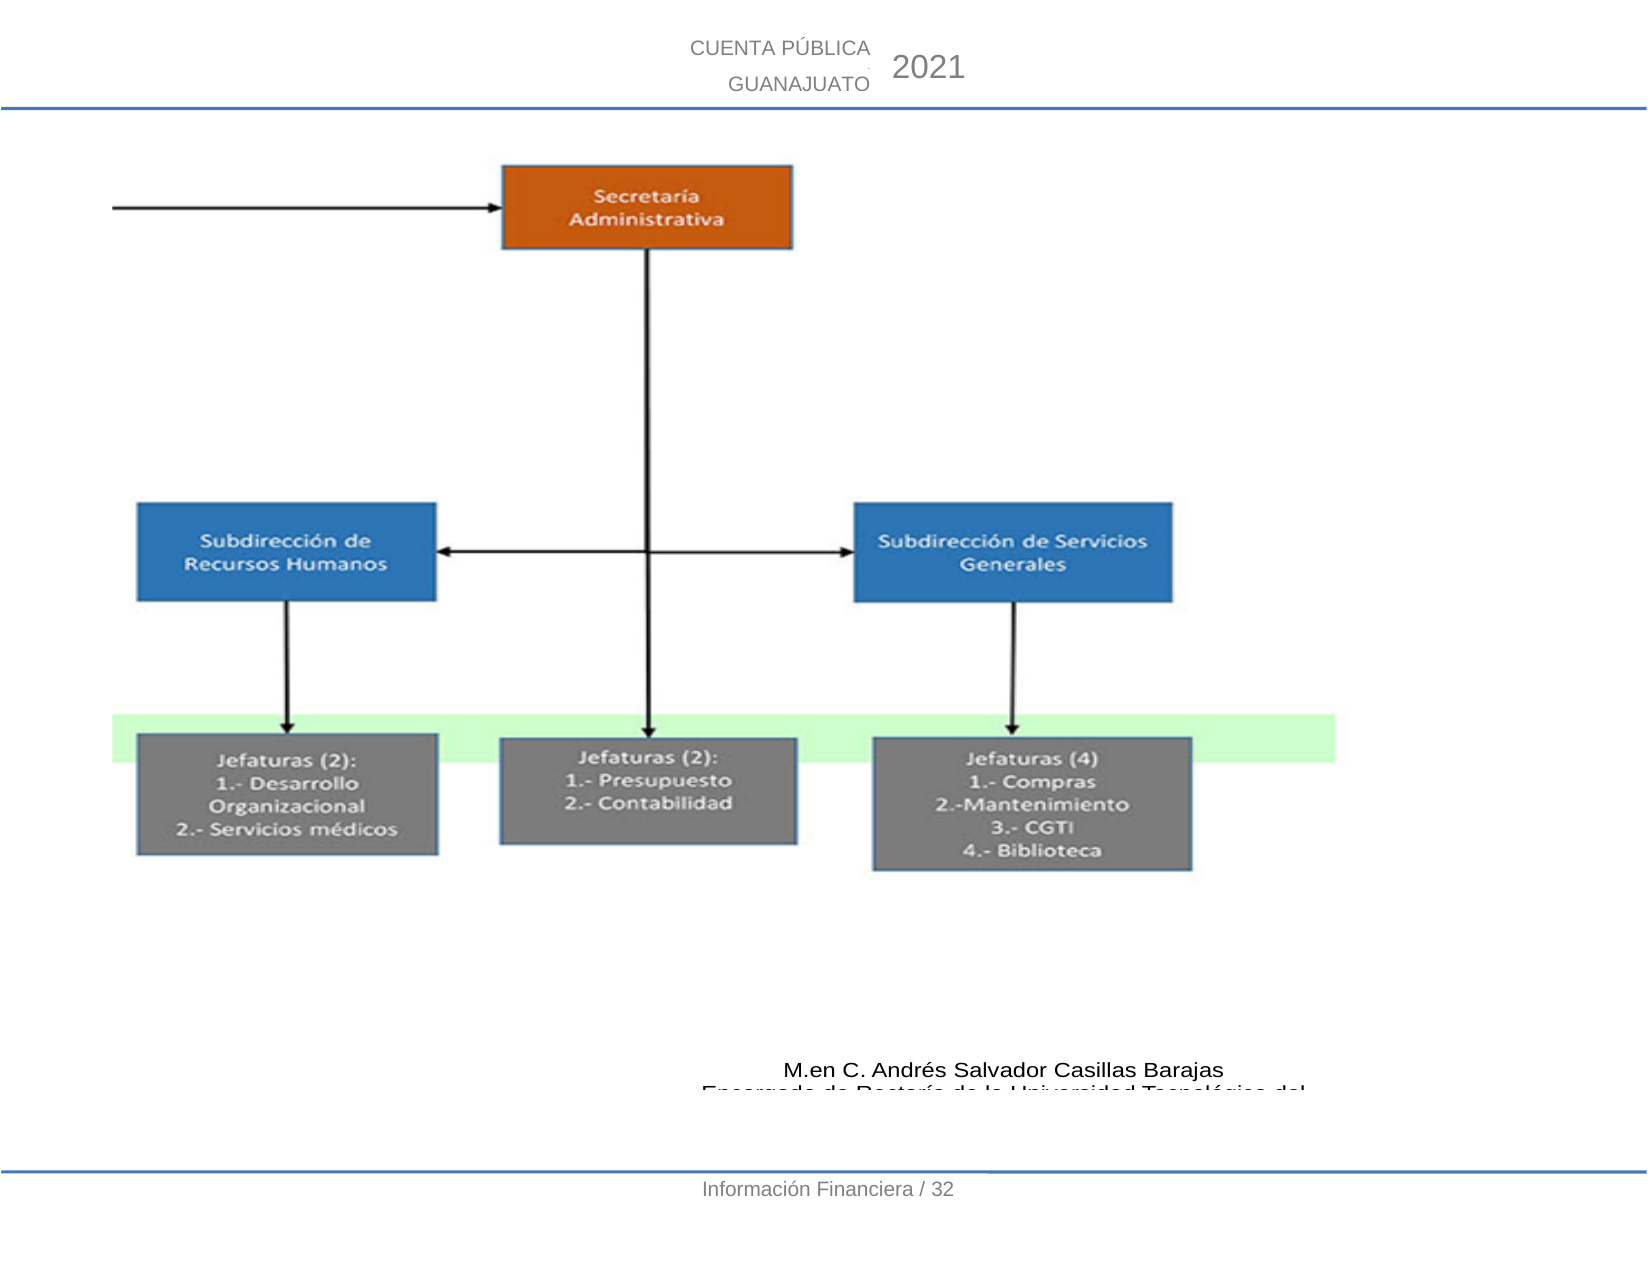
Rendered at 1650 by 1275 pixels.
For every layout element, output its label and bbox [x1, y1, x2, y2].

picture [112, 159, 1358, 916]
